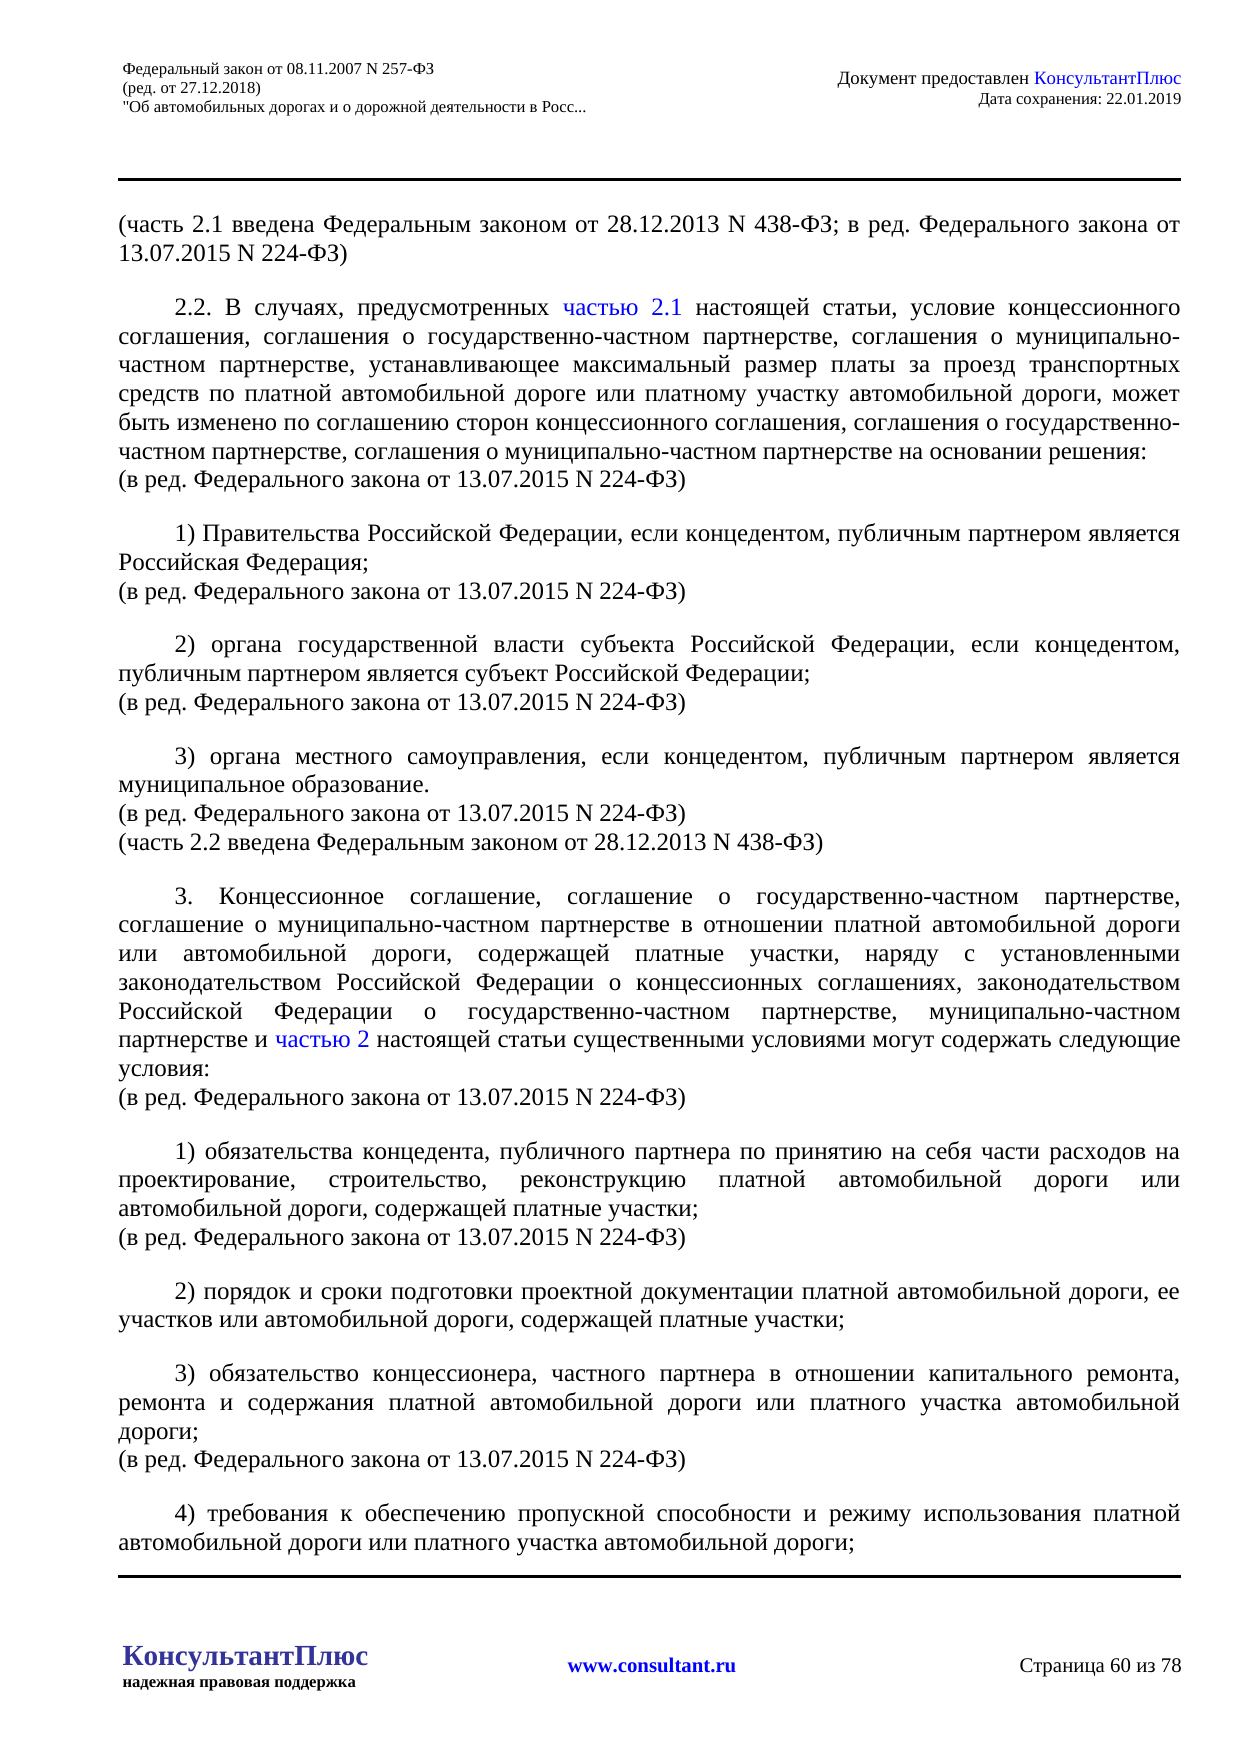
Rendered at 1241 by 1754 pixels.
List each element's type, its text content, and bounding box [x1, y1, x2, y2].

text (часть 2.2 введена Федеральным законом от 28.12.2013 N 438-ФЗ) [118, 827, 1181, 856]
text 2) порядок и сроки подготовки проектной документации платной автомобильной дороги, ее участков или автомобильной дороги, содержащей платные участки; [118, 1276, 1181, 1333]
text 4) требования к обеспечению пропускной способности и режиму использования платной автомобильной дороги или платного участка автомобильной дороги; [118, 1498, 1181, 1556]
text (в ред. Федерального закона от 13.07.2015 N 224-ФЗ) [118, 1444, 1181, 1473]
text (в ред. Федерального закона от 13.07.2015 N 224-ФЗ) [118, 1082, 1181, 1111]
text 3. Концессионное соглашение, соглашение о государственно-частном партнерстве, соглашение о муниципально-частном партнерстве в отношении платной автомобильной дороги или автомобильной дороги, содержащей платные участки, наряду с установленными законодательством Российской Федерации о концессионных соглашениях, законодательством Российской Федерации о государственно-частном партнерстве, муниципально-частном партнерстве и частью 2 настоящей статьи существенными условиями могут содержать следующие условия: [118, 881, 1181, 1082]
text (в ред. Федерального закона от 13.07.2015 N 224-ФЗ) [118, 576, 1181, 604]
text 2) органа государственной власти субъекта Российской Федерации, если концедентом, публичным партнером является субъект Российской Федерации; [118, 629, 1181, 687]
text 1) обязательства концедента, публичного партнера по принятию на себя части расходов на проектирование, строительство, реконструкцию платной автомобильной дороги или автомобильной дороги, содержащей платные участки; [118, 1136, 1181, 1222]
text 2.2. В случаях, предусмотренных частью 2.1 настоящей статьи, условие концессионного соглашения, соглашения о государственно-частном партнерстве, соглашения о муниципально-частном партнерстве, устанавливающее максимальный размер платы за проезд транспортных средств по платной автомобильной дороге или платному участку автомобильной дороги, может быть изменено по соглашению сторон концессионного соглашения, соглашения о государственно-частном партнерстве, соглашения о муниципально-частном партнерстве на основании решения: [118, 292, 1181, 464]
text 3) обязательство концессионера, частного партнера в отношении капитального ремонта, ремонта и содержания платной автомобильной дороги или платного участка автомобильной дороги; [118, 1358, 1181, 1444]
text (в ред. Федерального закона от 13.07.2015 N 224-ФЗ) [118, 1222, 1181, 1251]
text (часть 2.1 введена Федеральным законом от 28.12.2013 N 438-ФЗ; в ред. Федерального закона от 13.07.2015 N 224-ФЗ) [118, 209, 1181, 267]
text 1) Правительства Российской Федерации, если концедентом, публичным партнером является Российская Федерация; [118, 518, 1181, 576]
text 3) органа местного самоуправления, если концедентом, публичным партнером является муниципальное образование. [118, 741, 1181, 798]
text (в ред. Федерального закона от 13.07.2015 N 224-ФЗ) [118, 464, 1181, 493]
text (в ред. Федерального закона от 13.07.2015 N 224-ФЗ) [118, 687, 1181, 716]
text (в ред. Федерального закона от 13.07.2015 N 224-ФЗ) [118, 798, 1181, 827]
